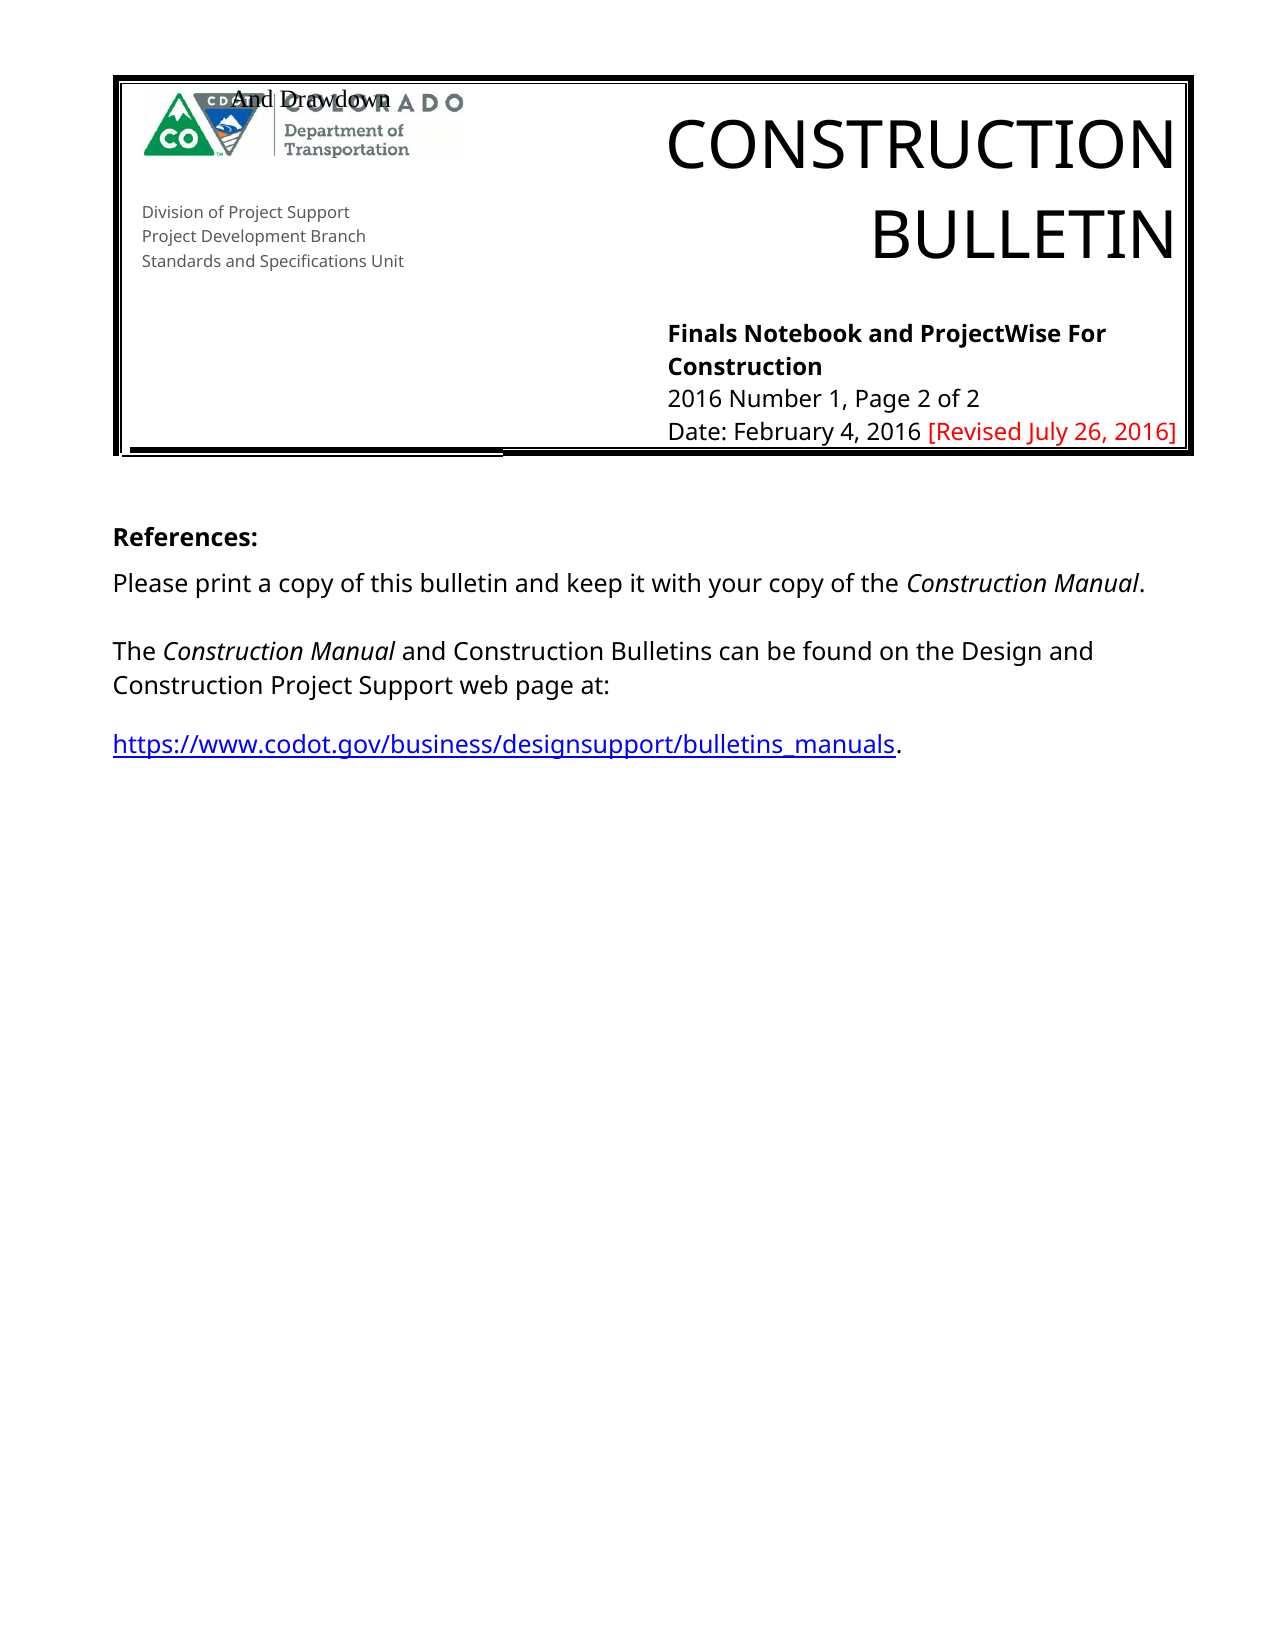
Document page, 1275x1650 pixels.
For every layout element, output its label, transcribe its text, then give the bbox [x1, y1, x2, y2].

picture [284, 92, 293, 106]
text Please print a copy of this bulletin and keep it with your copy of the Construction Manual. [112, 566, 1162, 600]
text https://www.codot.gov/business/designsupport/bulletins_manuals. [112, 727, 1162, 761]
text The Construction Manual and Construction Bulletins can be found on the Design and Construction Project Support web page at: [112, 634, 1162, 702]
picture [142, 91, 464, 158]
text References: [112, 519, 1162, 553]
